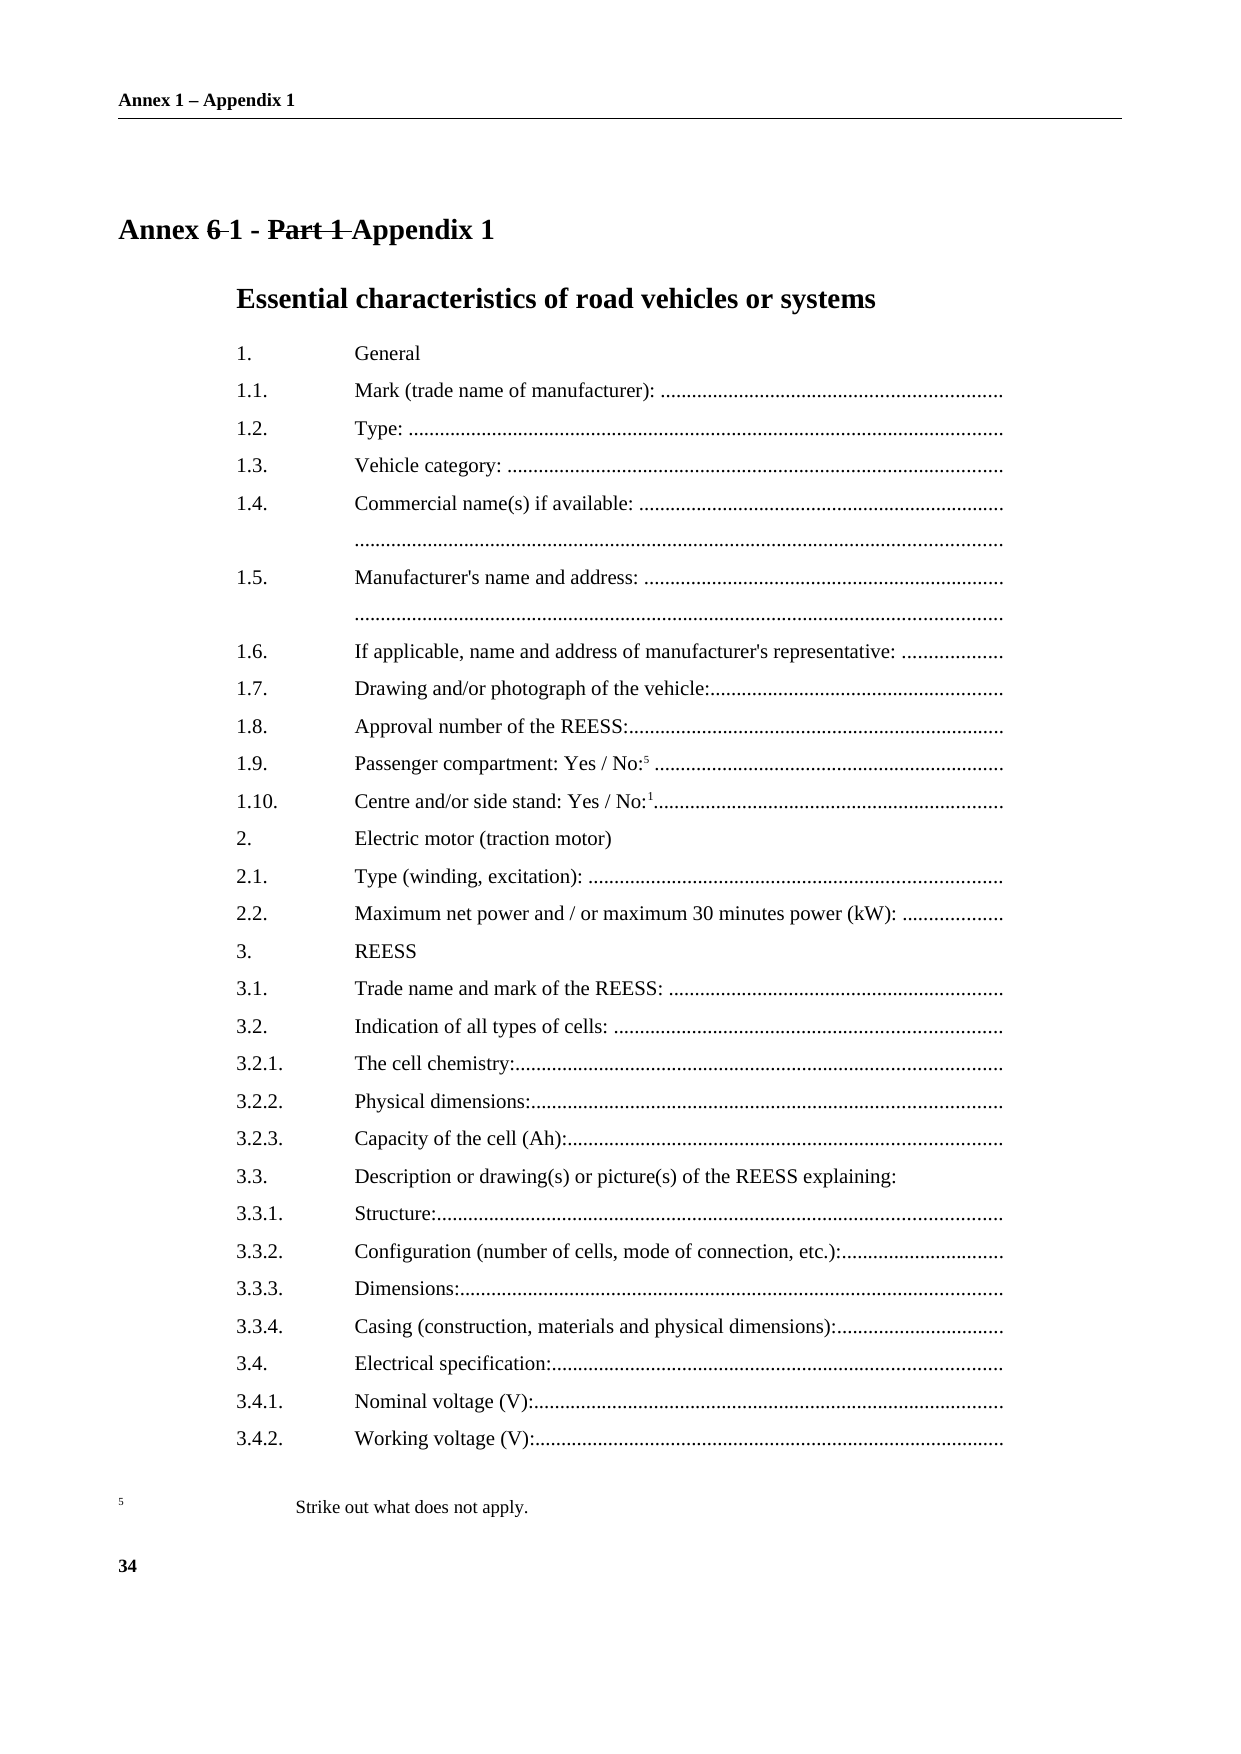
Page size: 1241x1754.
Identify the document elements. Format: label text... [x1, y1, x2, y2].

text 3.3.4. Casing (construction, materials and physical dimensions): [236, 1313, 1004, 1338]
text 2. Electric motor (traction motor) [236, 825, 1004, 850]
text 2.1. Type (winding, excitation): [236, 863, 1004, 888]
text 1.4. Commercial name(s) if available: [236, 490, 1004, 515]
text 1.6. If applicable, name and address of manufacturer's representative: [236, 638, 1004, 663]
text Essential characteristics of road vehicles or systems [118, 283, 1004, 315]
text Annex 6 1 - Part 1 Appendix 1 [118, 215, 1004, 246]
text 1. General [236, 340, 1004, 365]
text 3. REESS [236, 938, 1004, 963]
text 1.9. Passenger compartment: Yes / No: [236, 750, 1004, 775]
text 3.2.3. Capacity of the cell (Ah): [236, 1125, 1004, 1150]
text 3.3.2. Configuration (number of cells, mode of connection, etc.): [236, 1238, 1004, 1263]
text 3.3.3. Dimensions: [236, 1275, 1004, 1300]
text 3.3. Description or drawing(s) or picture(s) of the REESS explaining: [236, 1163, 1004, 1188]
text 3.2. Indication of all types of cells: [236, 1013, 1004, 1038]
text 3.4.2. Working voltage (V): [236, 1425, 1004, 1450]
text 1.2. Type: [236, 415, 1004, 440]
text 3.2.1. The cell chemistry: [236, 1050, 1004, 1075]
text 3.1. Trade name and mark of the REESS: [236, 975, 1004, 1000]
text 1.10. Centre and/or side stand: Yes / No:1 [236, 788, 1004, 813]
text 3.3.1. Structure: [236, 1200, 1004, 1225]
text 2.2. Maximum net power and / or maximum 30 minutes power (kW): [236, 900, 1004, 925]
text 1.7. Drawing and/or photograph of the vehicle: [236, 675, 1004, 700]
text 1.3. Vehicle category: [236, 452, 1004, 477]
text 3.4.1. Nominal voltage (V): [236, 1388, 1004, 1413]
text 1.5. Manufacturer's name and address: [236, 564, 1004, 589]
text 3.2.2. Physical dimensions: [236, 1088, 1004, 1113]
text 3.4. Electrical specification: [236, 1350, 1004, 1375]
text 1.1. Mark (trade name of manufacturer): [236, 377, 1004, 402]
text 1.8. Approval number of the REESS: [236, 713, 1004, 738]
